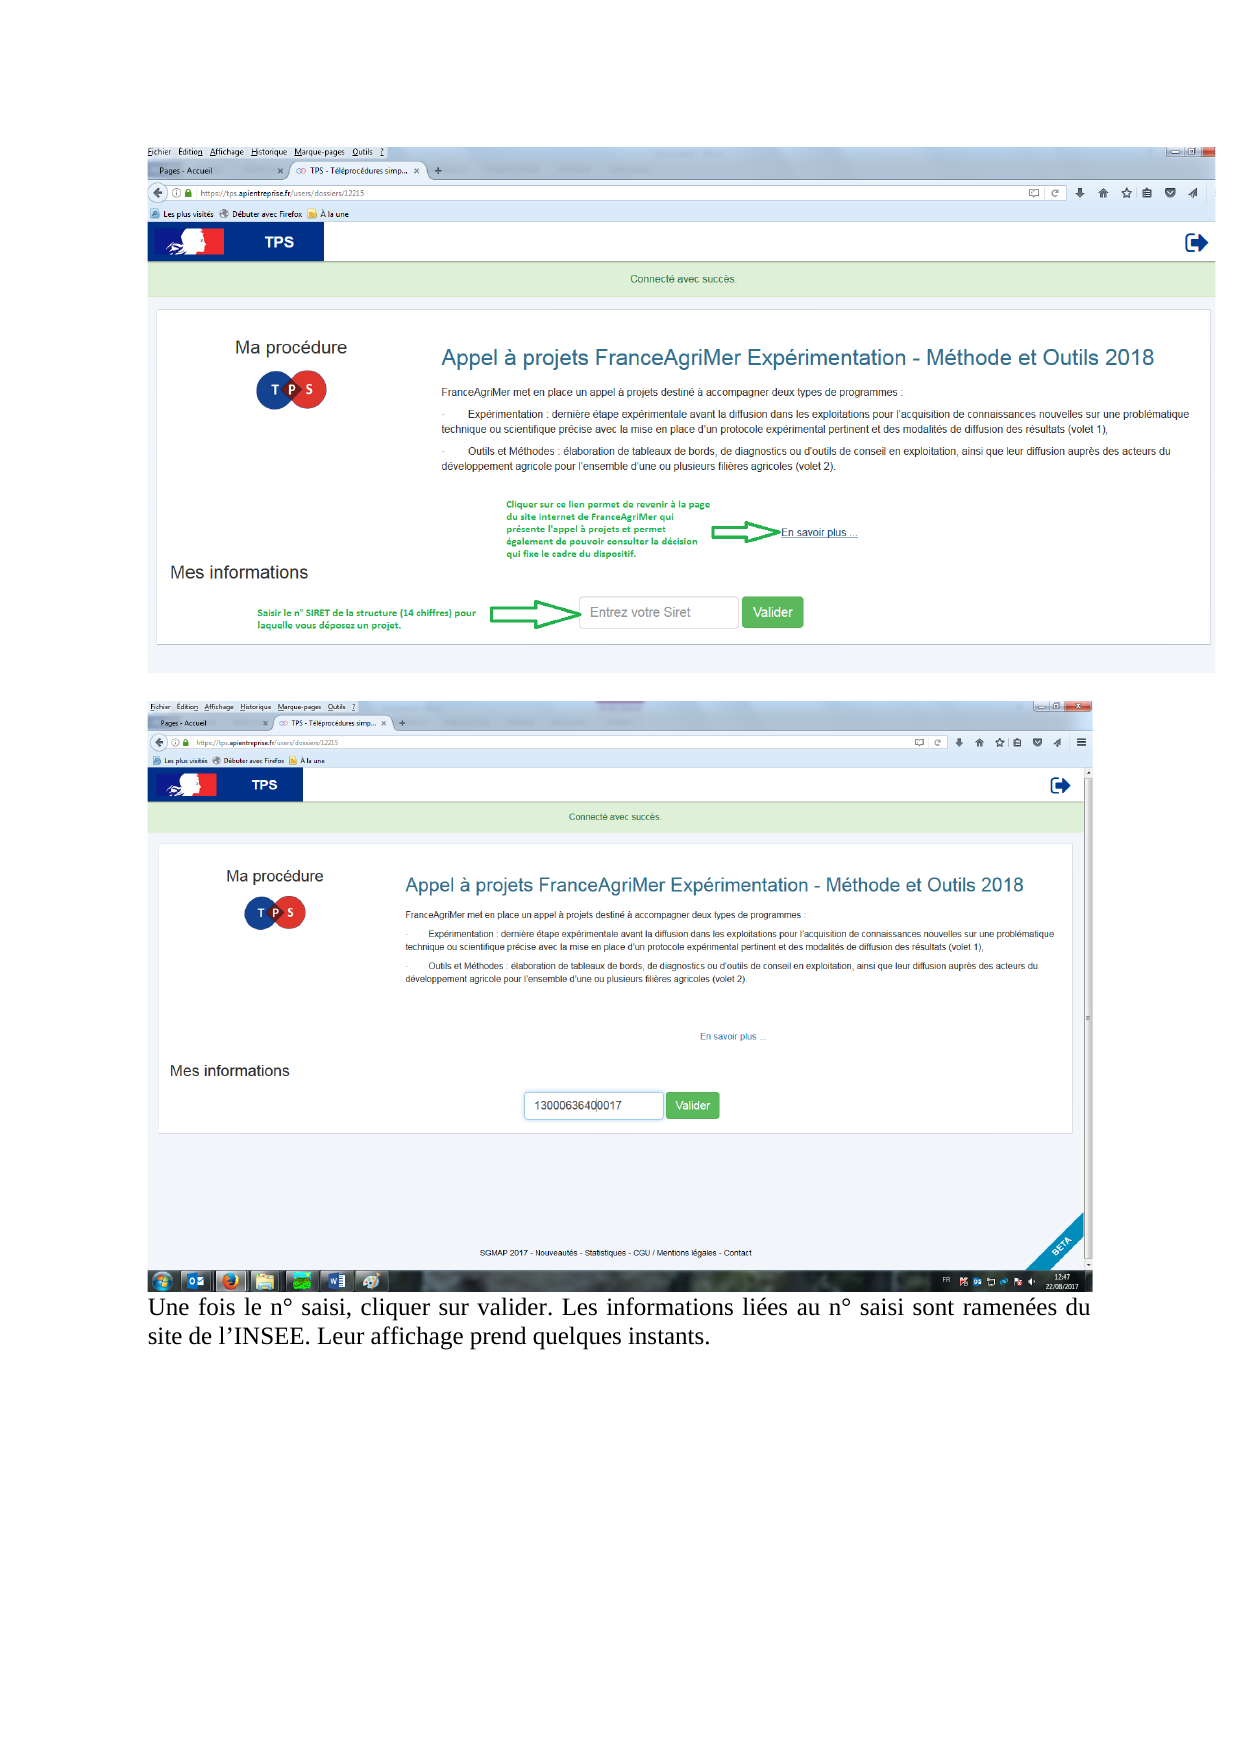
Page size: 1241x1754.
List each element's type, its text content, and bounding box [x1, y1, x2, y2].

list Une fois le n° saisi, cliquer sur valider. Les informations liées au n° saisi sont ramenées du site de l’INSEE. Leur affichage prend quelques instants. [148, 1292, 1092, 1349]
picture [147, 701, 1093, 1292]
picture [147, 147, 1216, 673]
